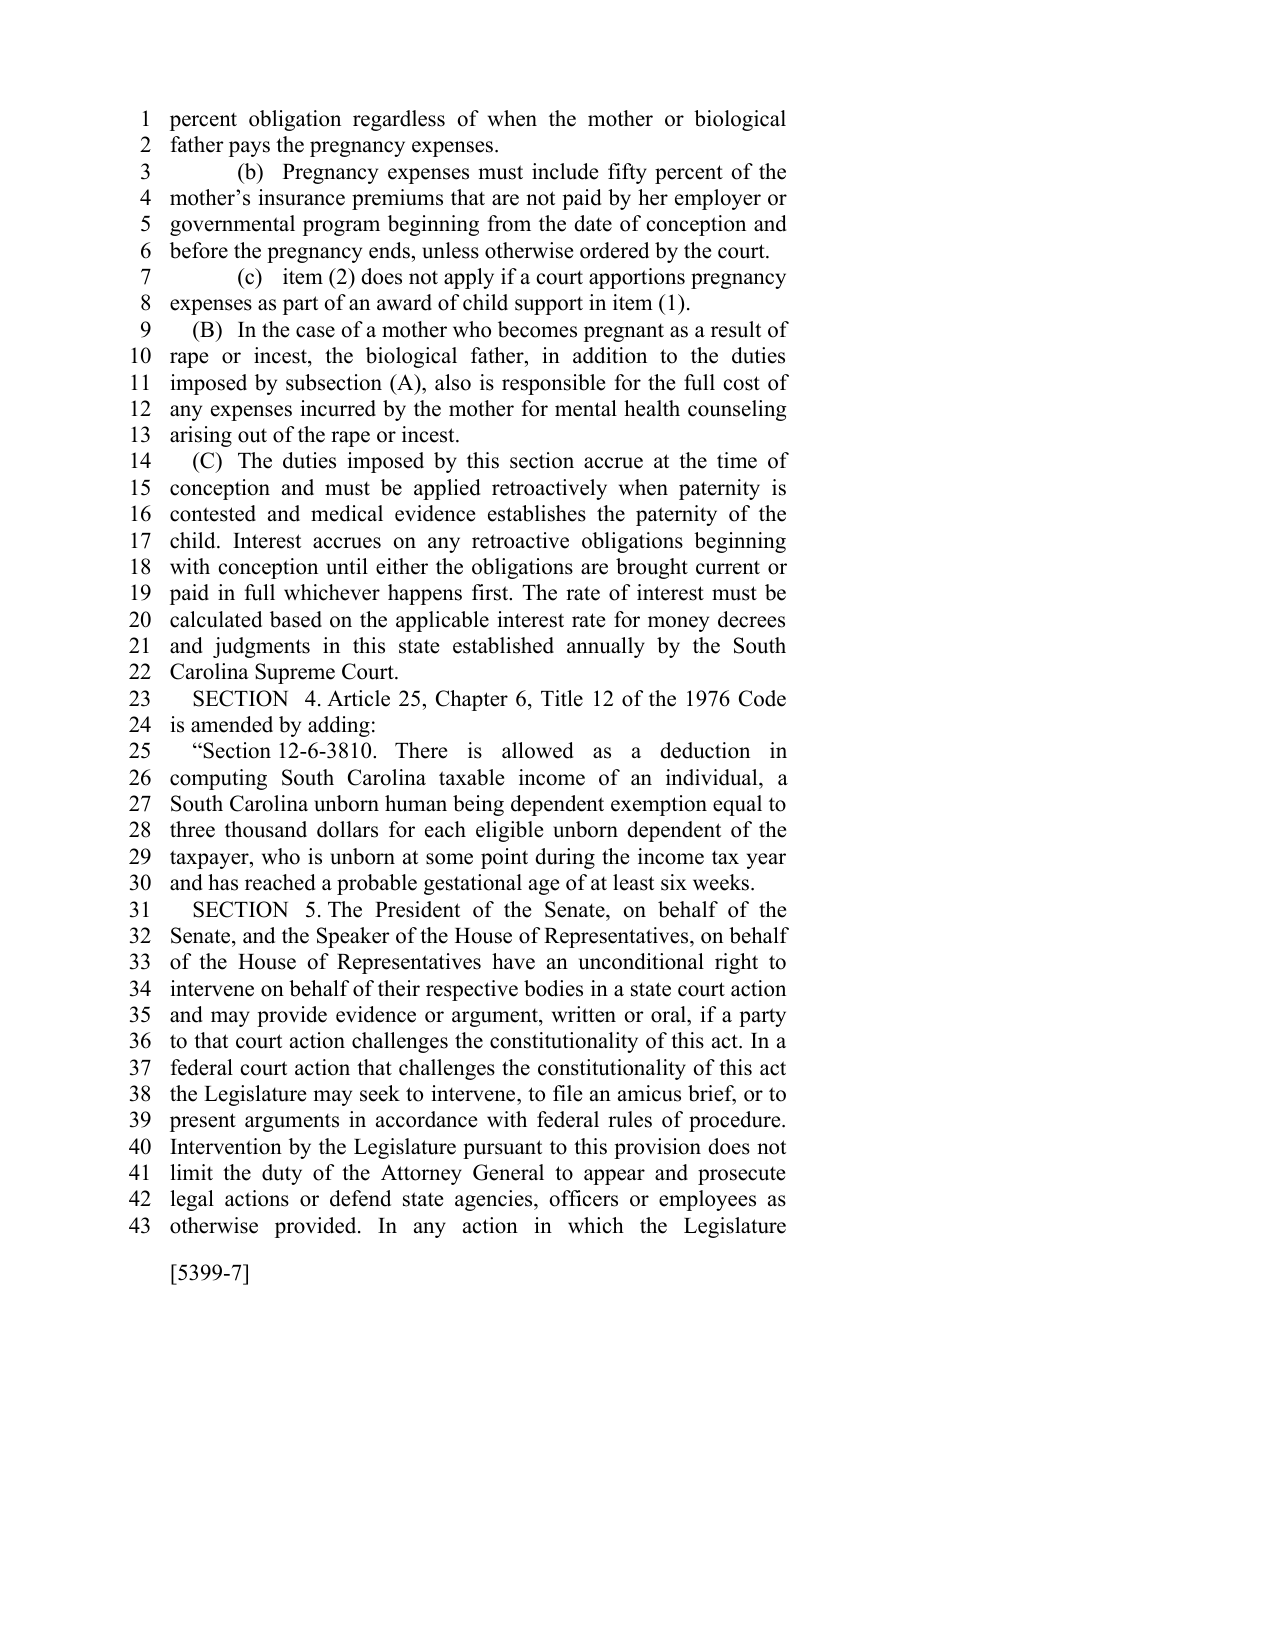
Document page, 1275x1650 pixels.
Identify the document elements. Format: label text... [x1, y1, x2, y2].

text (b) Pregnancy expenses must include fifty percent of the mother’s insurance premiums that are not paid by her employer or governmental program beginning from the date of conception and before the pregnancy ends, unless otherwise ordered by the court. [169, 158, 787, 263]
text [169, 105, 787, 158]
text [169, 896, 787, 1238]
text (c) item (2) does not apply if a court apportions pregnancy expenses as part of an award of child support in item (1). [169, 263, 787, 316]
text (C) The duties imposed by this section accrue at the time of conception and must be applied retroactively when paternity is contested and medical evidence establishes the paternity of the child. Interest accrues on any retroactive obligations beginning with conception until either the obligations are brought current or paid in full whichever happens first. The rate of interest must be calculated based on the applicable interest rate for money decrees and judgments in this state established annually by the South Carolina Supreme Court. [169, 448, 787, 685]
text (B) In the case of a mother who becomes pregnant as a result of rape or incest, the biological father, in addition to the duties imposed by subsection (A), also is responsible for the full cost of any expenses incurred by the mother for mental health counseling arising out of the rape or incest. [169, 316, 787, 448]
text “Section 12-6-3810. There is allowed as a deduction in computing South Carolina taxable income of an individual, a South Carolina unborn human being dependent exemption equal to three thousand dollars for each eligible unborn dependent of the taxpayer, who is unborn at some point during the income tax year and has reached a probable gestational age of at least six weeks. [169, 737, 787, 896]
text SECTION 4. Article 25, Chapter 6, Title 12 of the 1976 Code is amended by adding: [169, 685, 787, 737]
